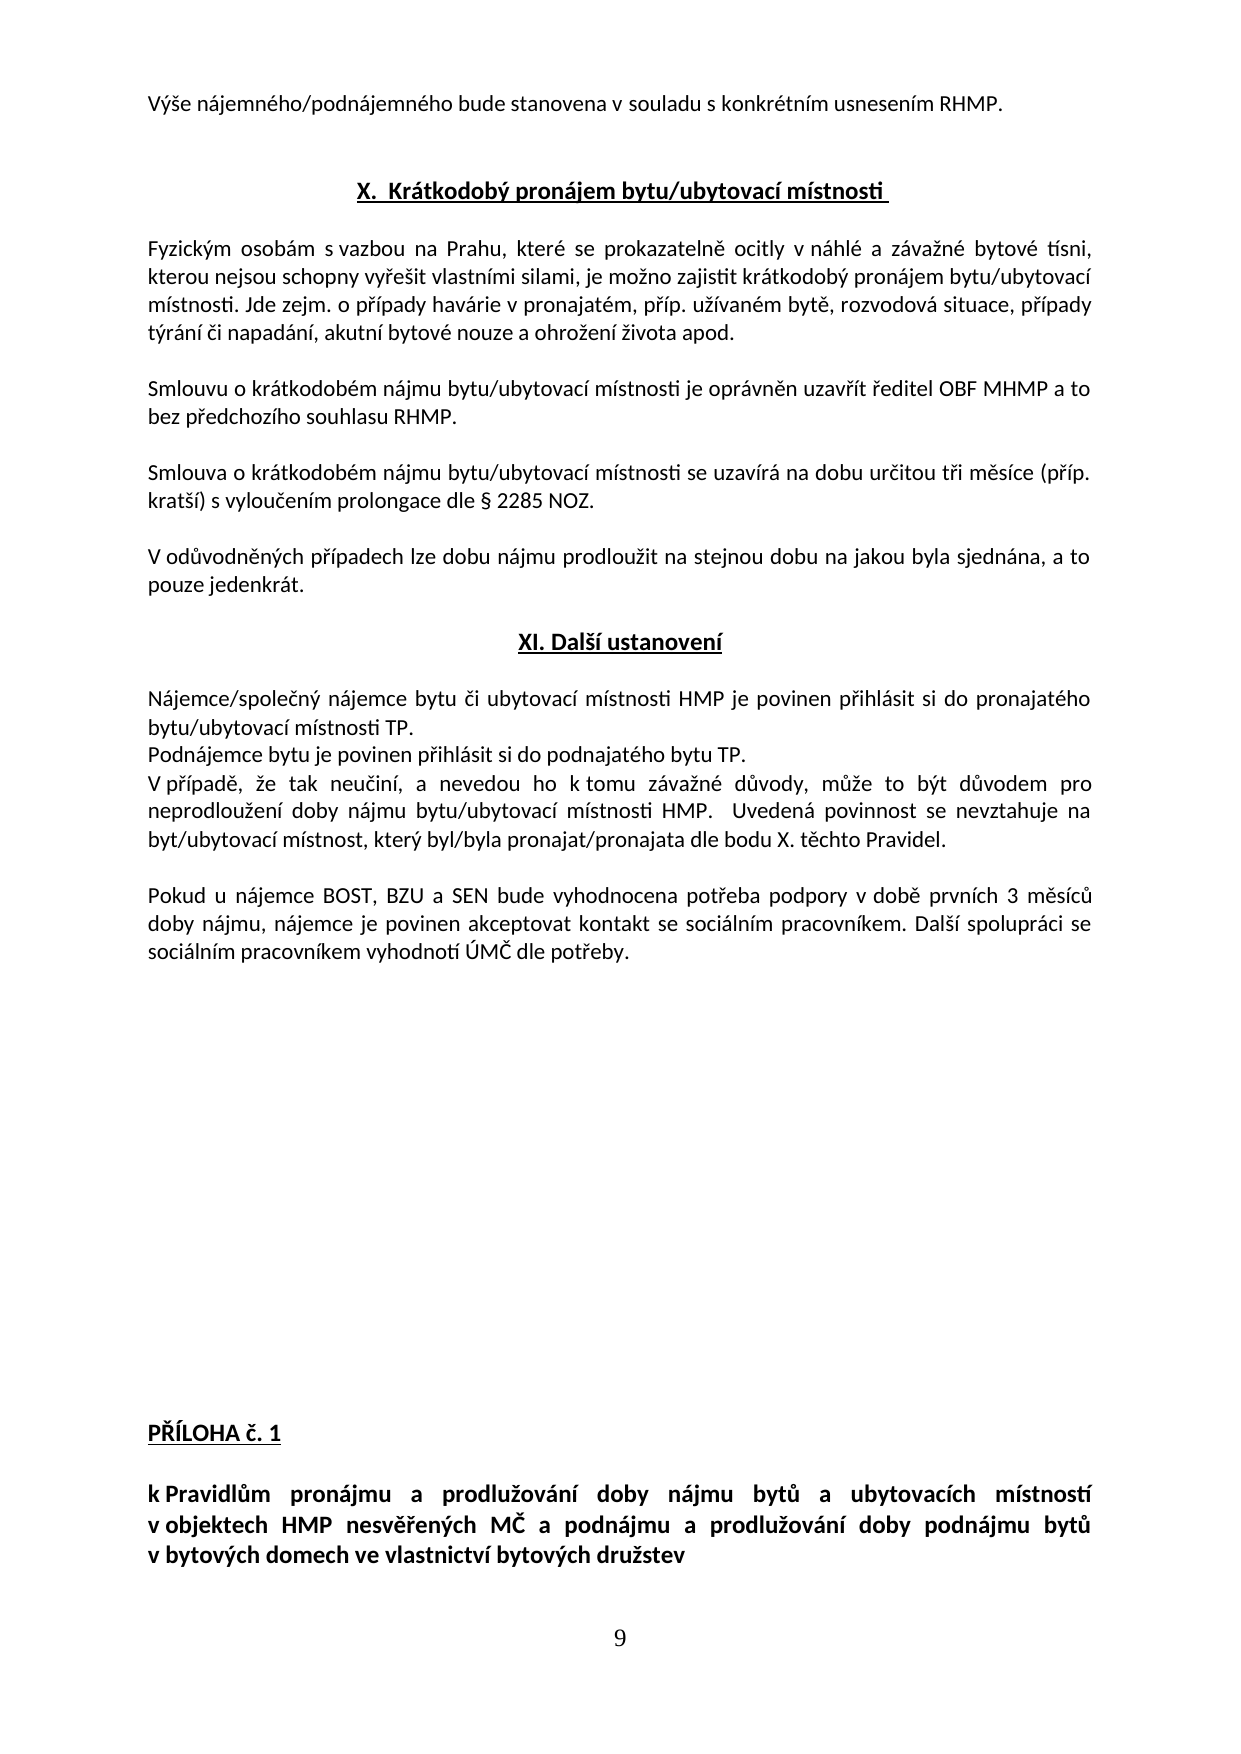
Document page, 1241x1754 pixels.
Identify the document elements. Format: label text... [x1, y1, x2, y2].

text PŘÍLOHA č. 1 [148, 1418, 1093, 1448]
text Pokud u nájemce BOST, BZU a SEN bude vyhodnocena potřeba podpory v době prvních 3 měsíců doby nájmu, nájemce je povinen akceptovat kontakt se sociálním pracovníkem. Další spolupráci se sociálním pracovníkem vyhodnotí ÚMČ dle potřeby. [148, 881, 1093, 965]
text Smlouvu o krátkodobém nájmu bytu/ubytovací místnosti je oprávněn uzavřít ředitel OBF MHMP a to bez předchozího souhlasu RHMP. [148, 374, 1093, 430]
text V případě, že tak neučiní, a nevedou ho k tomu závažné důvody, může to být důvodem pro neprodloužení doby nájmu bytu/ubytovací místnosti HMP. Uvedená povinnost se nevztahuje na byt/ubytovací místnost, který byl/byla pronajat/pronajata dle bodu X. těchto Pravidel. [148, 769, 1093, 853]
text Fyzickým osobám s vazbou na Prahu, které se prokazatelně ocitly v náhlé a závažné bytové tísni, kterou nejsou schopny vyřešit vlastními silami, je možno zajistit krátkodobý pronájem bytu/ubytovací místnosti. Jde zejm. o případy havárie v pronajatém, příp. užívaném bytě, rozvodová situace, případy týrání či napadání, akutní bytové nouze a ohrožení života apod. [148, 234, 1093, 346]
text k Pravidlům pronájmu a prodlužování doby nájmu bytů a ubytovacích místností v objektech HMP nesvěřených MČ a podnájmu a prodlužování doby podnájmu bytů v bytových domech ve vlastnictví bytových družstev [148, 1479, 1093, 1570]
text Výše nájemného/podnájemného bude stanovena v souladu s konkrétním usnesením RHMP. [148, 89, 1093, 117]
text Smlouva o krátkodobém nájmu bytu/ubytovací místnosti se uzavírá na dobu určitou tři měsíce (příp. kratší) s vyloučením prolongace dle § 2285 NOZ. [148, 458, 1093, 514]
text X. Krátkodobý pronájem bytu/ubytovací místnosti [148, 175, 1093, 206]
text V odůvodněných případech lze dobu nájmu prodloužit na stejnou dobu na jakou byla sjednána, a to pouze jedenkrát. [148, 542, 1093, 598]
text XI. Další ustanovení [148, 626, 1093, 657]
text Nájemce/společný nájemce bytu či ubytovací místnosti HMP je povinen přihlásit si do pronajatého bytu/ubytovací místnosti TP. [148, 684, 1093, 741]
text Podnájemce bytu je povinen přihlásit si do podnajatého bytu TP. [148, 741, 1093, 769]
